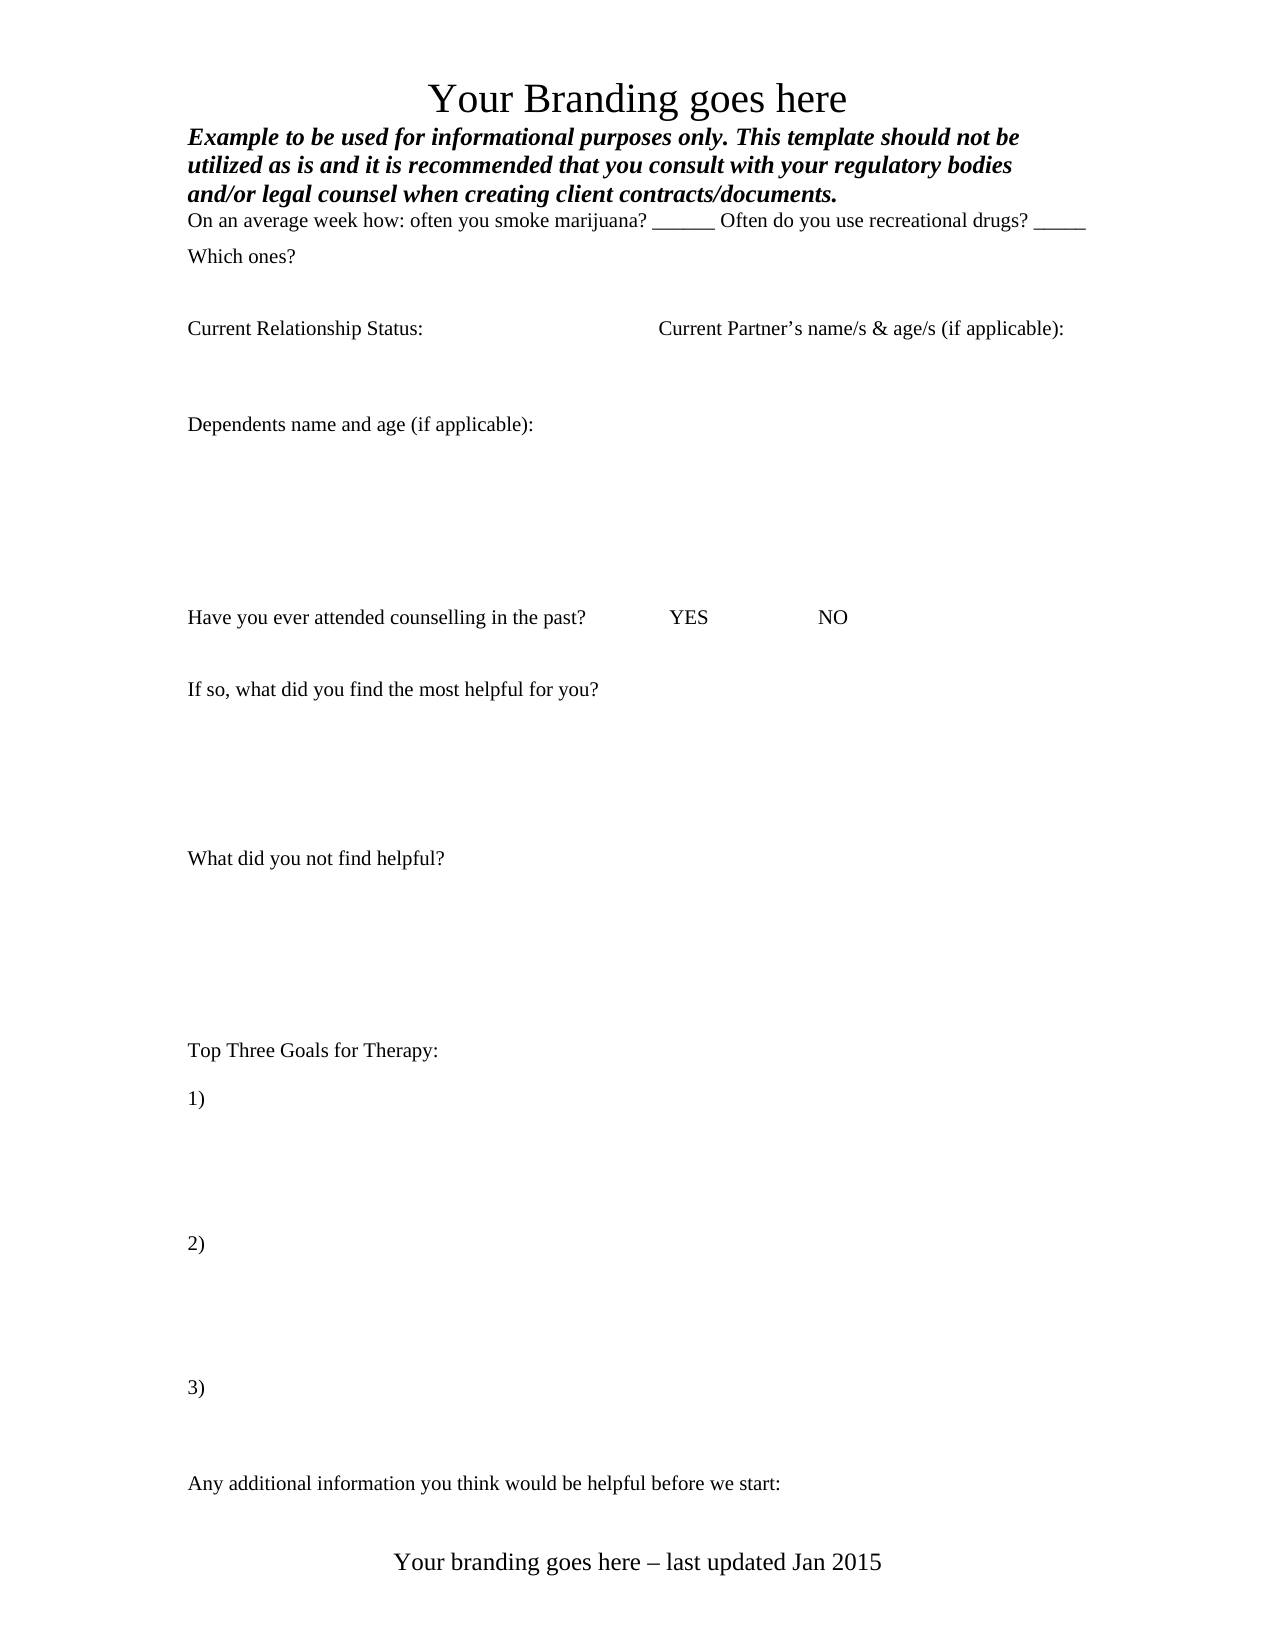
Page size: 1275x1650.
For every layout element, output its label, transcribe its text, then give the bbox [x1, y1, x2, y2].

text Current Relationship Status: Current Partner’s name/s & age/s (if applicable): [187, 316, 1087, 340]
text 1) [187, 1086, 1087, 1110]
text Top Three Goals for Therapy: [187, 1038, 1087, 1062]
text Dependents name and age (if applicable): [187, 412, 1087, 436]
text Have you ever attended counselling in the past? YES NO [187, 605, 1087, 629]
text Any additional information you think would be helpful before we start: [187, 1471, 1087, 1495]
text On an average week how: often you smoke marijuana? ______ Often do you use recreational drugs? _____ Which ones? [187, 208, 1087, 268]
text If so, what did you find the most helpful for you? [187, 677, 1087, 701]
text 3) [187, 1375, 1087, 1399]
text What did you not find helpful? [187, 845, 1087, 869]
text 2) [187, 1230, 1087, 1254]
